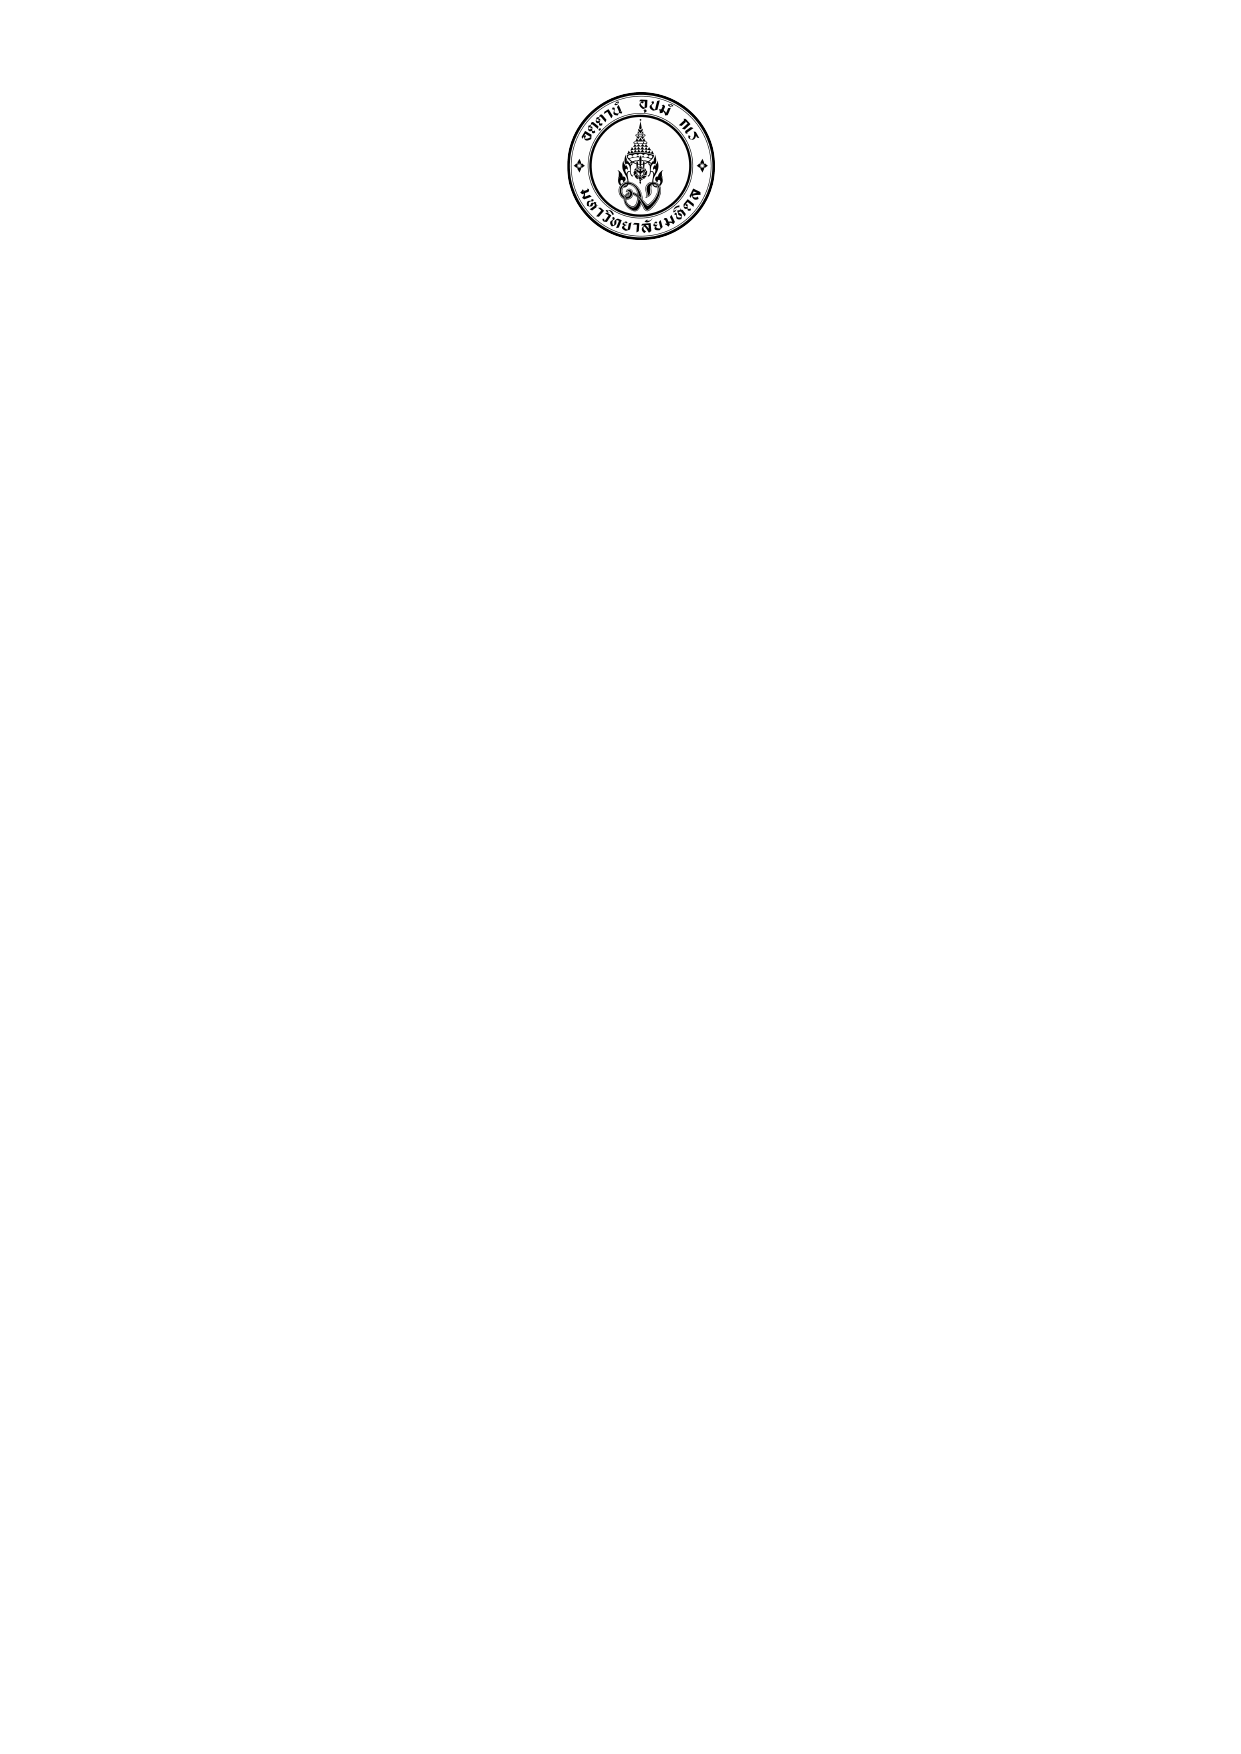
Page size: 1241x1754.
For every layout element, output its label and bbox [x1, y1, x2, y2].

picture [567, 92, 715, 240]
